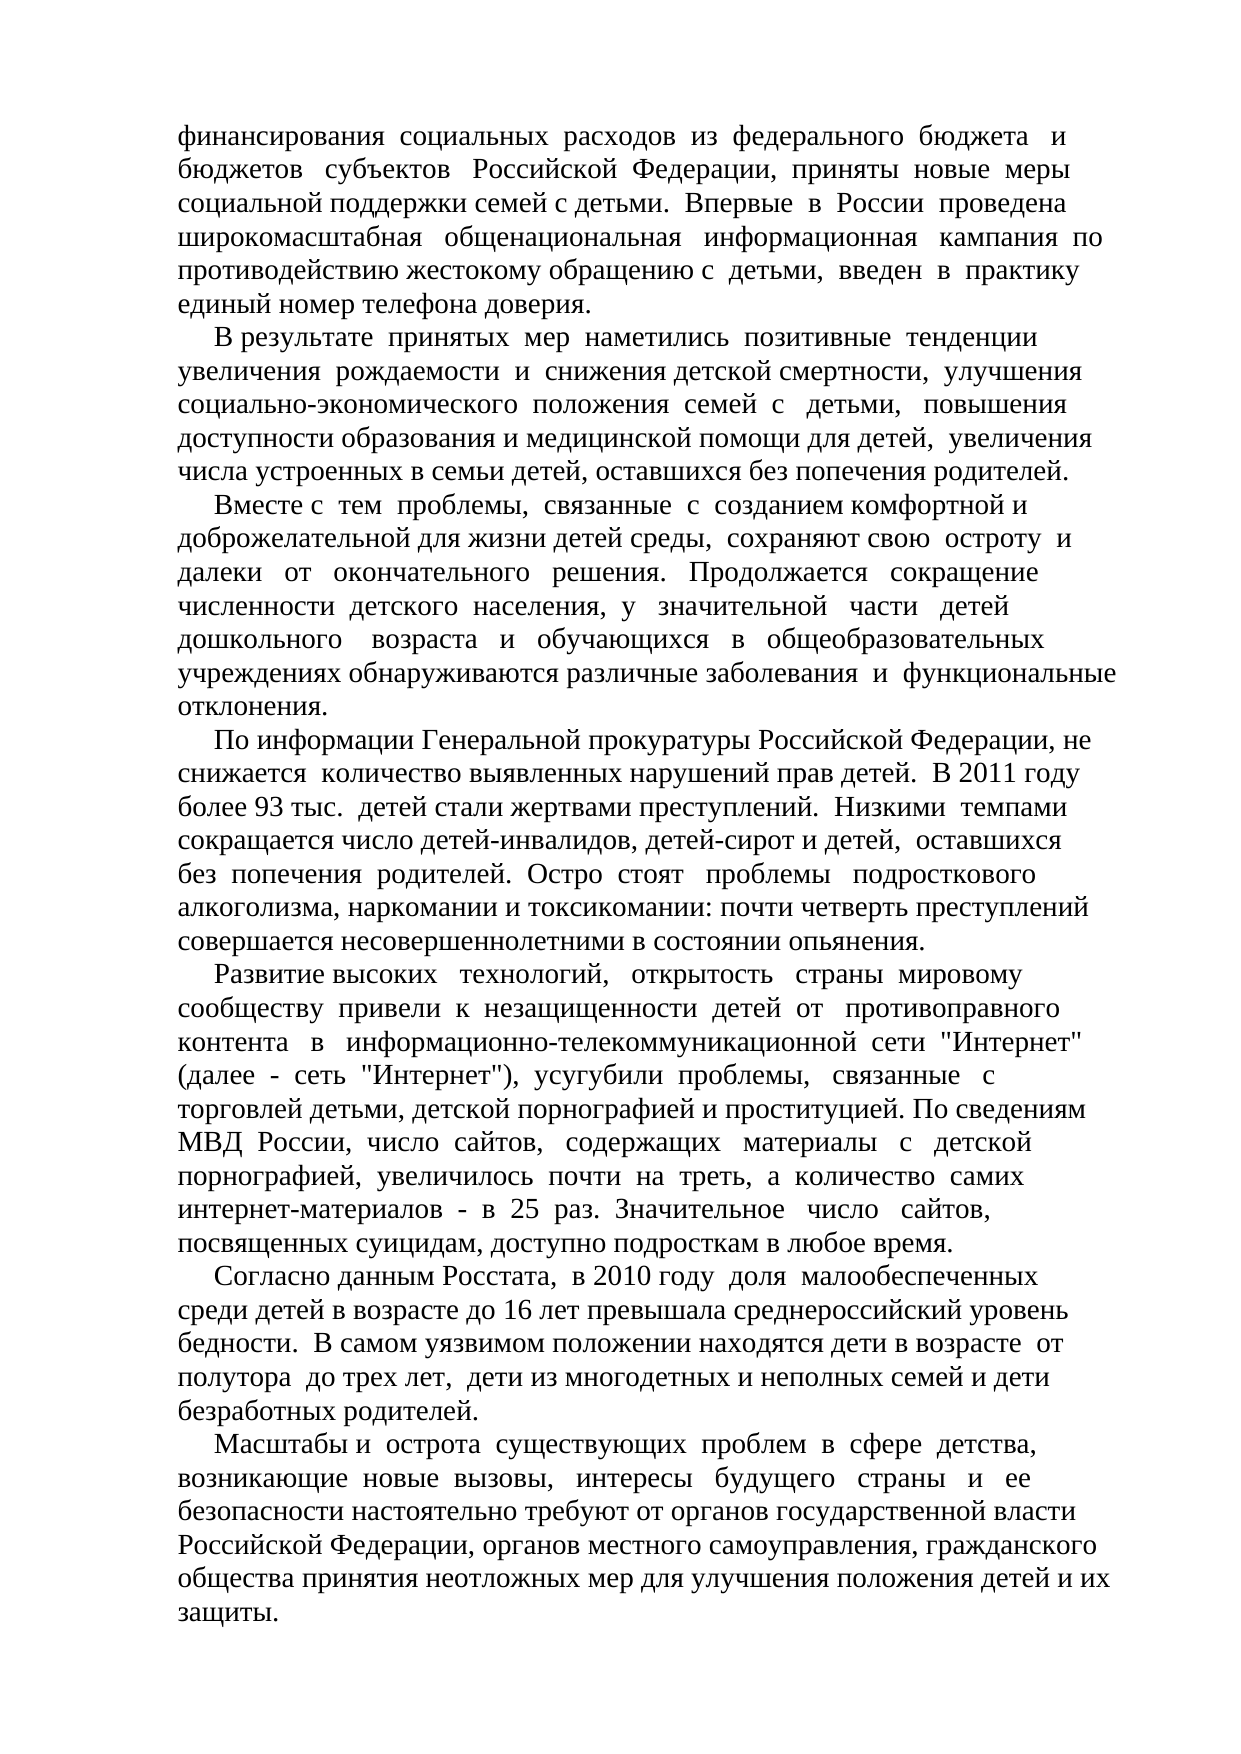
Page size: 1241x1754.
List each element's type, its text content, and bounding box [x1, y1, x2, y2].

text возникающие новые вызовы, интересы будущего страны и ее [177, 1460, 1152, 1493]
text сокращается число детей-инвалидов, детей-сирот и детей, оставшихся [177, 822, 1152, 856]
text посвященных суицидам, доступно подросткам в любое время. [177, 1225, 1152, 1258]
text Российской Федерации, органов местного самоуправления, гражданского [177, 1527, 1152, 1560]
text без попечения родителей. Остро стоят проблемы подросткового [177, 856, 1152, 889]
text противодействию жестокому обращению с детьми, введен в практику [177, 252, 1152, 286]
text общества принятия неотложных мер для улучшения положения детей и их [177, 1560, 1152, 1594]
text Вместе с тем проблемы, связанные с созданием комфортной и [177, 487, 1152, 521]
text доброжелательной для жизни детей среды, сохраняют свою остроту и [177, 521, 1152, 554]
text числа устроенных в семьи детей, оставшихся без попечения родителей. [177, 453, 1152, 487]
text социально-экономического положения семей с детьми, повышения [177, 386, 1152, 420]
text порнографией, увеличилось почти на треть, а количество самих [177, 1158, 1152, 1191]
text среди детей в возрасте до 16 лет превышала среднероссийский уровень [177, 1292, 1152, 1326]
text увеличения рождаемости и снижения детской смертности, улучшения [177, 353, 1152, 386]
text более 93 тыс. детей стали жертвами преступлений. Низкими темпами [177, 789, 1152, 822]
text учреждениях обнаруживаются различные заболевания и функциональные [177, 655, 1152, 688]
text МВД России, число сайтов, содержащих материалы с детской [177, 1124, 1152, 1158]
text численности детского населения, у значительной части детей [177, 588, 1152, 621]
text интернет-материалов - в 25 раз. Значительное число сайтов, [177, 1191, 1152, 1225]
text совершается несовершеннолетними в состоянии опьянения. [177, 923, 1152, 957]
text Согласно данным Росстата, в 2010 году доля малообеспеченных [177, 1258, 1152, 1292]
text контента в информационно-телекоммуникационной сети "Интернет" [177, 1024, 1152, 1057]
text безработных родителей. [177, 1393, 1152, 1426]
text безопасности настоятельно требуют от органов государственной власти [177, 1493, 1152, 1527]
text защиты. [177, 1594, 1152, 1627]
text торговлей детьми, детской порнографией и проституцией. По сведениям [177, 1091, 1152, 1124]
text бедности. В самом уязвимом положении находятся дети в возрасте от [177, 1326, 1152, 1359]
text Масштабы и острота существующих проблем в сфере детства, [177, 1426, 1152, 1460]
text По информации Генеральной прокуратуры Российской Федерации, не [177, 722, 1152, 755]
text широкомасштабная общенациональная информационная кампания по [177, 219, 1152, 252]
text единый номер телефона доверия. [177, 286, 1152, 319]
text доступности образования и медицинской помощи для детей, увеличения [177, 420, 1152, 453]
text дошкольного возраста и обучающихся в общеобразовательных [177, 621, 1152, 655]
text отклонения. [177, 688, 1152, 722]
text финансирования социальных расходов из федерального бюджета и [177, 118, 1152, 152]
text алкоголизма, наркомании и токсикомании: почти четверть преступлений [177, 889, 1152, 923]
text Развитие высоких технологий, открытость страны мировому [177, 957, 1152, 990]
text снижается количество выявленных нарушений прав детей. В 2011 году [177, 755, 1152, 789]
text (далее - сеть "Интернет"), усугубили проблемы, связанные с [177, 1057, 1152, 1091]
text бюджетов субъектов Российской Федерации, приняты новые меры [177, 152, 1152, 185]
text далеки от окончательного решения. Продолжается сокращение [177, 554, 1152, 588]
text сообществу привели к незащищенности детей от противоправного [177, 990, 1152, 1024]
text В результате принятых мер наметились позитивные тенденции [177, 319, 1152, 353]
text социальной поддержки семей с детьми. Впервые в России проведена [177, 185, 1152, 219]
text полутора до трех лет, дети из многодетных и неполных семей и дети [177, 1359, 1152, 1393]
